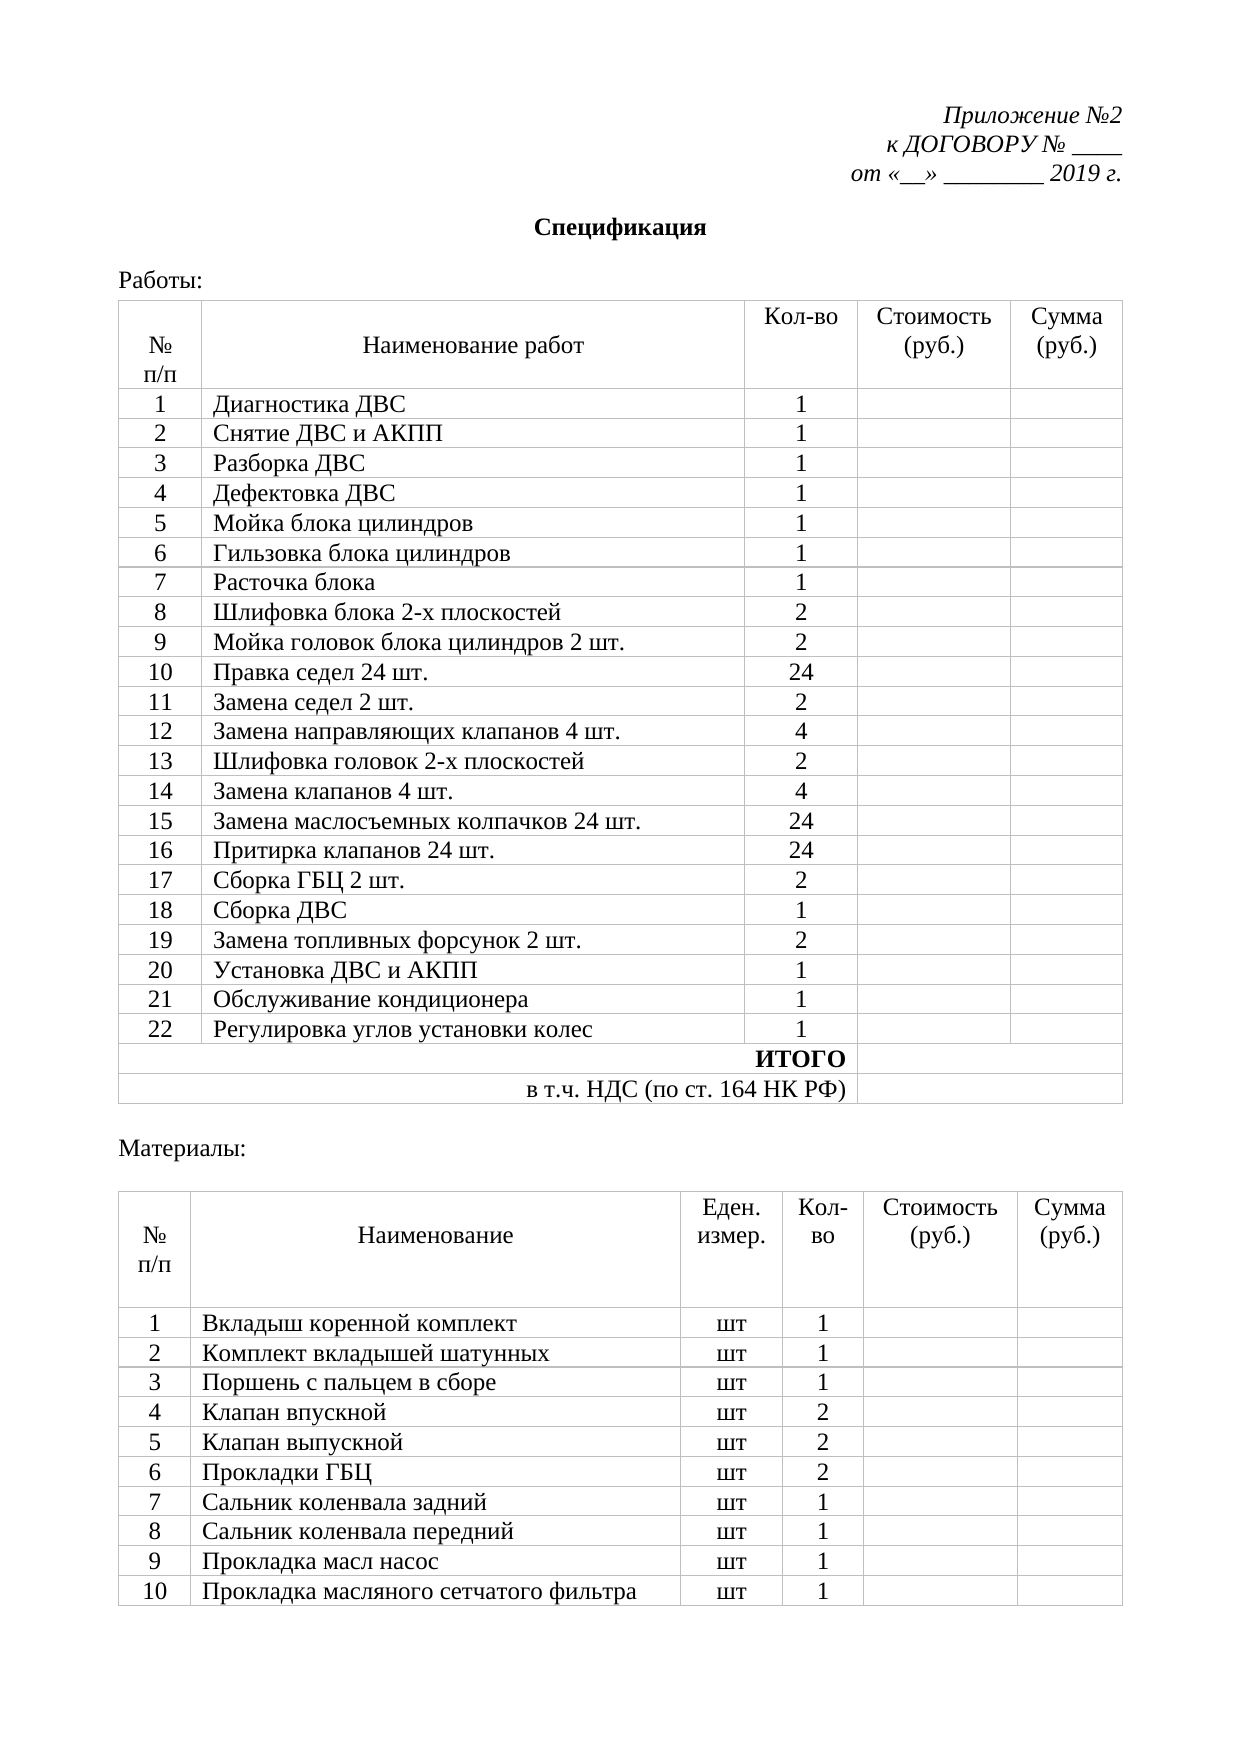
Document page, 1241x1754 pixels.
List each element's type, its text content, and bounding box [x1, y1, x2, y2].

table_cell [858, 895, 1010, 924]
table_cell [858, 389, 1010, 417]
table_cell [1018, 1487, 1122, 1515]
table_cell [858, 746, 1010, 775]
table_cell 2 [783, 1457, 863, 1486]
table_cell шт [681, 1516, 782, 1545]
table_cell Прокладка масл насос [191, 1546, 680, 1575]
table_cell Обслуживание кондиционера [202, 985, 744, 1013]
table_header № п/п [119, 301, 201, 388]
table_cell 2 [745, 687, 857, 715]
table_cell 4 [745, 716, 857, 745]
table_cell Прокладки ГБЦ [191, 1457, 680, 1486]
table_cell [1011, 955, 1122, 983]
table_cell 4 [119, 478, 201, 507]
table_cell 6 [119, 1457, 190, 1486]
table_cell [858, 1014, 1010, 1043]
table_cell 2 [119, 419, 201, 447]
table_cell [1011, 419, 1122, 447]
table_cell 14 [119, 776, 201, 805]
table_cell 17 [119, 865, 201, 894]
table_cell Шлифовка головок 2-х плоскостей [202, 746, 744, 775]
table_cell Клапан выпускной [191, 1427, 680, 1456]
table_cell 22 [119, 1014, 201, 1043]
table_cell 2 [745, 627, 857, 656]
table_cell [1018, 1427, 1122, 1456]
table_cell [858, 568, 1010, 596]
table_cell [1011, 776, 1122, 805]
table_cell Сборка ДВС [202, 895, 744, 924]
table_cell [858, 955, 1010, 983]
table_cell 1 [783, 1338, 863, 1366]
table_cell [1011, 657, 1122, 686]
table_cell 1 [783, 1516, 863, 1545]
table_cell 15 [119, 806, 201, 834]
table_cell [864, 1308, 1017, 1337]
table_cell [858, 776, 1010, 805]
table_cell 11 [119, 687, 201, 715]
table_cell [858, 687, 1010, 715]
table_cell [864, 1427, 1017, 1456]
table_cell [1018, 1397, 1122, 1426]
table_cell шт [681, 1546, 782, 1575]
table_cell шт [681, 1308, 782, 1337]
table_cell Дефектовка ДВС [202, 478, 744, 507]
table_cell Мойка блока цилиндров [202, 508, 744, 537]
table_cell [858, 985, 1010, 1013]
table_cell [864, 1516, 1017, 1545]
table_cell [858, 716, 1010, 745]
table_cell ИТОГО [119, 1044, 857, 1073]
table_cell 19 [119, 925, 201, 954]
table_cell [858, 1044, 1122, 1073]
text Спецификация [118, 212, 1122, 240]
table_cell Поршень с пальцем в сборе [191, 1368, 680, 1396]
table_cell 2 [783, 1397, 863, 1426]
table_cell 1 [119, 389, 201, 417]
table_header Наименование [191, 1192, 680, 1307]
table_cell [858, 836, 1010, 864]
table_cell 8 [119, 597, 201, 626]
table_cell [864, 1546, 1017, 1575]
table_cell [858, 1074, 1122, 1103]
table_cell шт [681, 1576, 782, 1605]
table_cell [858, 448, 1010, 477]
table_cell Разборка ДВС [202, 448, 744, 477]
table_header Сумма (руб.) [1011, 301, 1122, 388]
table_header Кол-во [745, 301, 857, 388]
table_header Еден. измер. [681, 1192, 782, 1307]
table_cell [1011, 508, 1122, 537]
table_cell 1 [783, 1308, 863, 1337]
table_cell 13 [119, 746, 201, 775]
table_cell 1 [783, 1487, 863, 1515]
table_cell 2 [119, 1338, 190, 1366]
table_cell Замена направляющих клапанов 4 шт. [202, 716, 744, 745]
table_cell [1011, 716, 1122, 745]
table_cell Сальник коленвала передний [191, 1516, 680, 1545]
table_cell [1011, 627, 1122, 656]
table_cell [1018, 1576, 1122, 1605]
table_header Стоимость (руб.) [858, 301, 1010, 388]
table_cell 3 [119, 448, 201, 477]
table_cell [1018, 1457, 1122, 1486]
text Работы: [118, 265, 1122, 294]
table_cell 1 [745, 508, 857, 537]
table_cell 1 [745, 955, 857, 983]
table_cell 7 [119, 1487, 190, 1515]
table_cell [858, 419, 1010, 447]
table_cell [858, 478, 1010, 507]
table_cell 9 [119, 627, 201, 656]
table_cell 9 [119, 1546, 190, 1575]
table_cell 10 [119, 1576, 190, 1605]
table_cell Снятие ДВС и АКПП [202, 419, 744, 447]
table_cell Регулировка углов установки колес [202, 1014, 744, 1043]
table_cell [1018, 1338, 1122, 1366]
table_cell 6 [119, 538, 201, 566]
table_cell [858, 538, 1010, 566]
table_cell 3 [119, 1368, 190, 1396]
table_cell [1011, 538, 1122, 566]
table_cell 5 [119, 508, 201, 537]
table_cell [858, 508, 1010, 537]
table_cell шт [681, 1368, 782, 1396]
table_cell 1 [745, 1014, 857, 1043]
table_cell Клапан впускной [191, 1397, 680, 1426]
table_cell [858, 657, 1010, 686]
table_cell [858, 925, 1010, 954]
table_cell [1011, 806, 1122, 834]
table_cell 1 [783, 1368, 863, 1396]
table_cell 10 [119, 657, 201, 686]
table_cell Сборка ГБЦ 2 шт. [202, 865, 744, 894]
table_cell [1011, 568, 1122, 596]
table_cell [1011, 865, 1122, 894]
table_cell [1018, 1308, 1122, 1337]
table_cell [858, 806, 1010, 834]
table_cell 24 [745, 806, 857, 834]
table_cell 18 [119, 895, 201, 924]
table_cell [1018, 1516, 1122, 1545]
table_cell 1 [745, 568, 857, 596]
table_cell 21 [119, 985, 201, 1013]
table_cell 1 [745, 389, 857, 417]
table_cell Гильзовка блока цилиндров [202, 538, 744, 566]
table_cell 2 [745, 865, 857, 894]
table_cell 20 [119, 955, 201, 983]
table_cell Замена клапанов 4 шт. [202, 776, 744, 805]
table_cell 2 [745, 597, 857, 626]
table_cell [858, 627, 1010, 656]
table_cell 1 [119, 1308, 190, 1337]
table_cell Расточка блока [202, 568, 744, 596]
table_header № п/п [119, 1192, 190, 1307]
table_cell 1 [745, 985, 857, 1013]
table_cell Вкладыш коренной комплект [191, 1308, 680, 1337]
table_cell [1011, 895, 1122, 924]
table_cell [1018, 1368, 1122, 1396]
table_cell 4 [119, 1397, 190, 1426]
table_cell [1011, 478, 1122, 507]
table_cell [1011, 836, 1122, 864]
table_cell 1 [745, 448, 857, 477]
table_cell 1 [745, 478, 857, 507]
text к ДОГОВОРУ № ____ [118, 129, 1122, 158]
table_cell 4 [745, 776, 857, 805]
text Приложение №2 [118, 100, 1122, 129]
table_cell шт [681, 1487, 782, 1515]
table_cell [1018, 1546, 1122, 1575]
table_cell Замена маслосъемных колпачков 24 шт. [202, 806, 744, 834]
table_header Наименование работ [202, 301, 744, 388]
table_cell [1011, 687, 1122, 715]
table_cell 7 [119, 568, 201, 596]
table_cell 2 [783, 1427, 863, 1456]
table_cell 1 [783, 1546, 863, 1575]
table_cell 12 [119, 716, 201, 745]
table_cell Правка седел 24 шт. [202, 657, 744, 686]
table_cell [1011, 925, 1122, 954]
table_cell Шлифовка блока 2-х плоскостей [202, 597, 744, 626]
table_cell 24 [745, 836, 857, 864]
table_cell [864, 1487, 1017, 1515]
table_cell [1011, 389, 1122, 417]
table_cell 1 [745, 419, 857, 447]
table_cell 1 [745, 538, 857, 566]
table_cell [1011, 1014, 1122, 1043]
table_cell [864, 1338, 1017, 1366]
table_cell Сальник коленвала задний [191, 1487, 680, 1515]
table_header Сумма (руб.) [1018, 1192, 1122, 1307]
text от «__» ________ 2019 г. [118, 158, 1122, 187]
table_cell 16 [119, 836, 201, 864]
table_cell Притирка клапанов 24 шт. [202, 836, 744, 864]
table_cell 2 [745, 925, 857, 954]
table_cell Диагностика ДВС [202, 389, 744, 417]
table_cell шт [681, 1457, 782, 1486]
table_header Кол-во [783, 1192, 863, 1307]
table_cell шт [681, 1397, 782, 1426]
table_cell 1 [783, 1576, 863, 1605]
table_cell [1011, 597, 1122, 626]
table_cell 1 [745, 895, 857, 924]
table_cell [1011, 448, 1122, 477]
table_cell шт [681, 1427, 782, 1456]
table_cell [864, 1576, 1017, 1605]
table_header Стоимость (руб.) [864, 1192, 1017, 1307]
text Материалы: [118, 1133, 1122, 1162]
table_cell [858, 597, 1010, 626]
table_cell Комплект вкладышей шатунных [191, 1338, 680, 1366]
table_cell в т.ч. НДС (по ст. 164 НК РФ) [119, 1074, 857, 1103]
table_cell 8 [119, 1516, 190, 1545]
table_cell [864, 1397, 1017, 1426]
table_cell [864, 1368, 1017, 1396]
table_cell 24 [745, 657, 857, 686]
table_cell Замена топливных форсунок 2 шт. [202, 925, 744, 954]
table_cell [1011, 985, 1122, 1013]
table_cell [858, 865, 1010, 894]
table_cell [864, 1457, 1017, 1486]
table_cell 5 [119, 1427, 190, 1456]
table_cell шт [681, 1338, 782, 1366]
table_cell Мойка головок блока цилиндров 2 шт. [202, 627, 744, 656]
table_cell Прокладка масляного сетчатого фильтра [191, 1576, 680, 1605]
table_cell Установка ДВС и АКПП [202, 955, 744, 983]
table_cell Замена седел 2 шт. [202, 687, 744, 715]
table_cell 2 [745, 746, 857, 775]
table_cell [1011, 746, 1122, 775]
